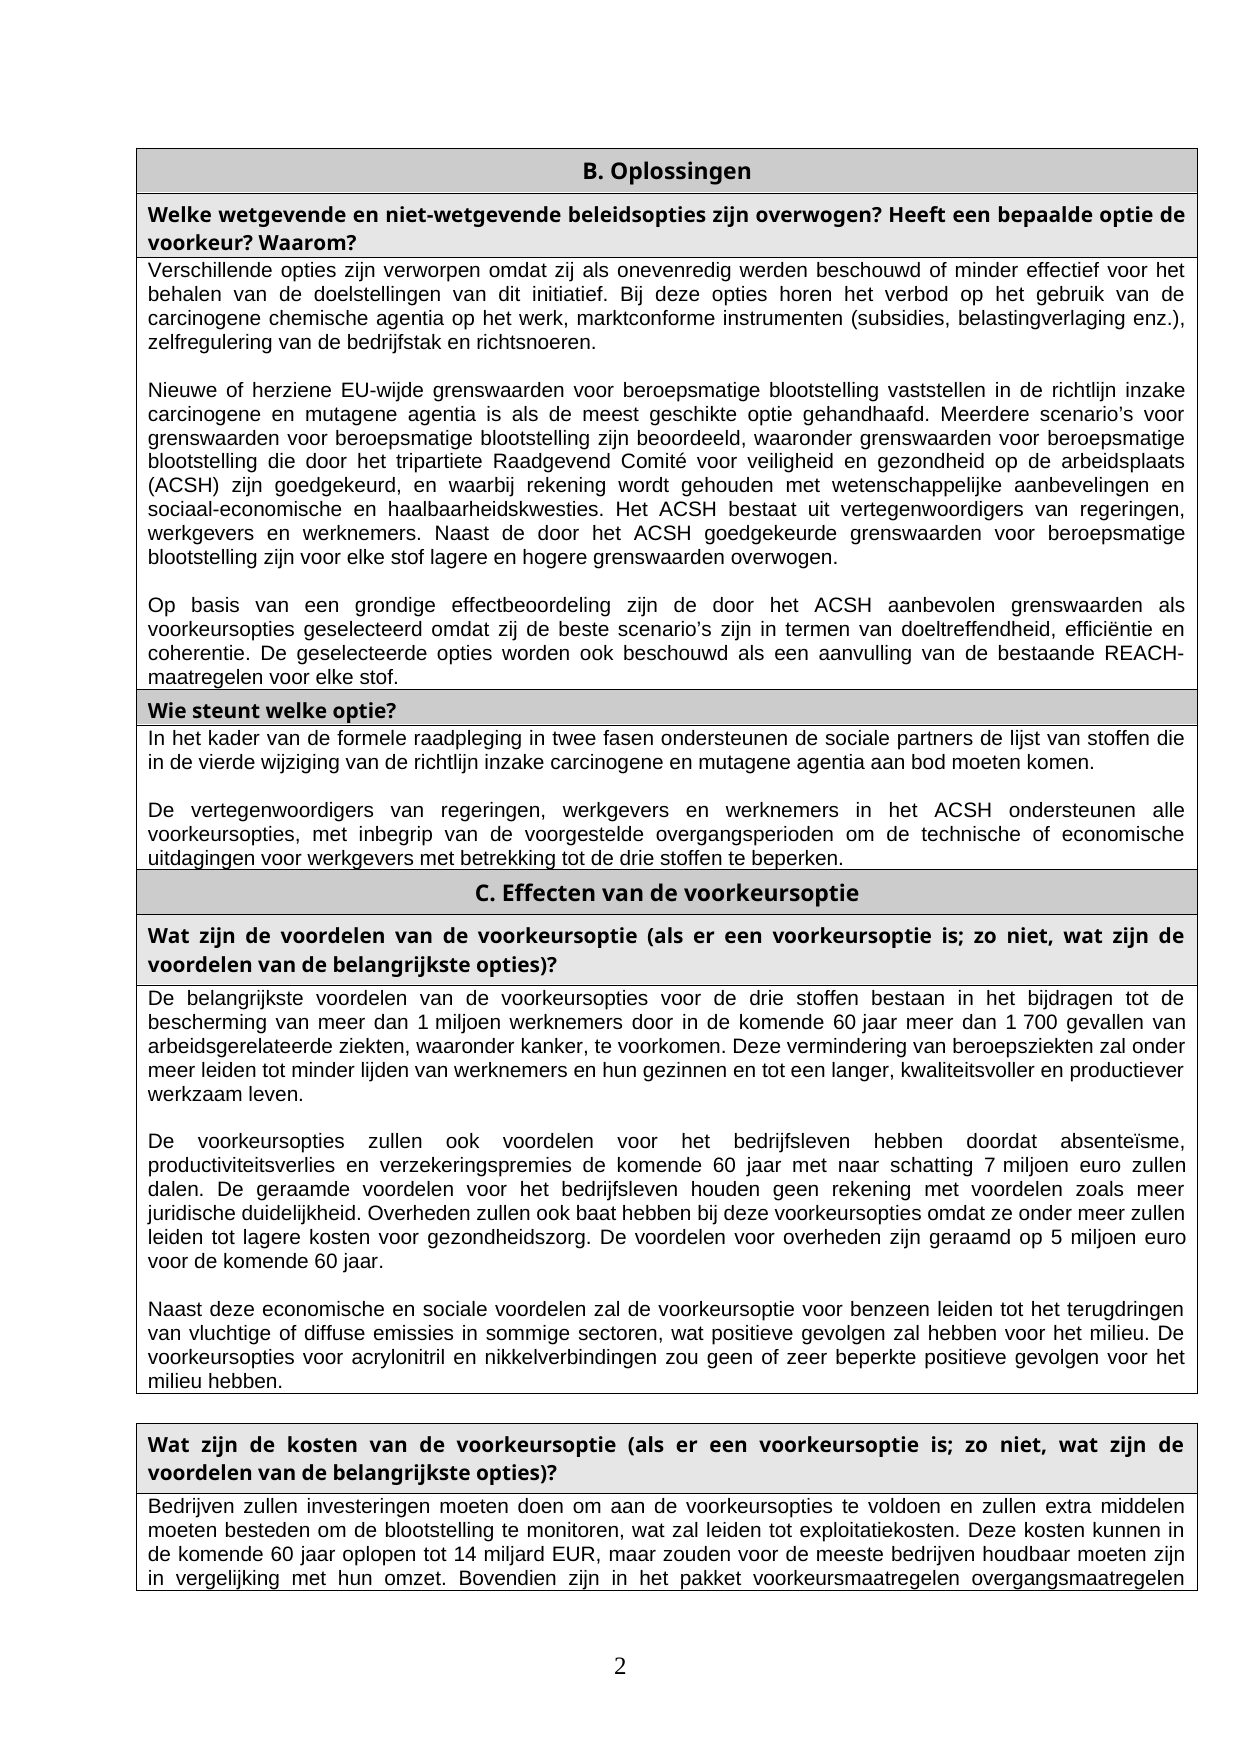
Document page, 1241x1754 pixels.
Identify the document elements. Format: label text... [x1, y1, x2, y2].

table_cell De belangrijkste voordelen van de voorkeursopties voor de drie stoffen bestaan in het bijdragen tot de bescherming van meer dan 1 miljoen werknemers door in de komende 60 jaar meer dan 1 700 gevallen van arbeidsgerelateerde ziekten, waaronder kanker, te voorkomen. Deze vermindering van beroepsziekten zal onder meer leiden tot minder lijden van werknemers en hun gezinnen en tot een langer, kwaliteitsvoller en productiever werkzaam leven. De voorkeursopties zullen ook voordelen voor het bedrijfsleven hebben doordat absenteïsme, productiviteitsverlies en verzekeringspremies de komende 60 jaar met naar schatting 7 miljoen euro zullen dalen. De geraamde voordelen voor het bedrijfsleven houden geen rekening met voordelen zoals meer juridische duidelijkheid. Overheden zullen ook baat hebben bij deze voorkeursopties omdat ze onder meer zullen leiden tot lagere kosten voor gezondheidszorg. De voordelen voor overheden zijn geraamd op 5 miljoen euro voor de komende 60 jaar. Naast deze economische en sociale voordelen zal de voorkeursoptie voor benzeen leiden tot het terugdringen van vluchtige of diffuse emissies in sommige sectoren, wat positieve gevolgen zal hebben voor het milieu. De voorkeursopties voor acrylonitril en nikkelverbindingen zou geen of zeer beperkte positieve gevolgen voor het milieu hebben. [137, 986, 1197, 1393]
table_cell Wie steunt welke optie? [137, 690, 1197, 724]
table_cell Verschillende opties zijn verworpen omdat zij als onevenredig werden beschouwd of minder effectief voor het behalen van de doelstellingen van dit initiatief. Bij deze opties horen het verbod op het gebruik van de carcinogene chemische agentia op het werk, marktconforme instrumenten (subsidies, belastingverlaging enz.), zelfregulering van de bedrijfstak en richtsnoeren. Nieuwe of herziene EU-wijde grenswaarden voor beroepsmatige blootstelling vaststellen in de richtlijn inzake carcinogene en mutagene agentia is als de meest geschikte optie gehandhaafd. Meerdere scenario’s voor grenswaarden voor beroepsmatige blootstelling zijn beoordeeld, waaronder grenswaarden voor beroepsmatige blootstelling die door het tripartiete Raadgevend Comité voor veiligheid en gezondheid op de arbeidsplaats (ACSH) zijn goedgekeurd, en waarbij rekening wordt gehouden met wetenschappelijke aanbevelingen en sociaal-economische en haalbaarheidskwesties. Het ACSH bestaat uit vertegenwoordigers van regeringen, werkgevers en werknemers. Naast de door het ACSH goedgekeurde grenswaarden voor beroepsmatige blootstelling zijn voor elke stof lagere en hogere grenswaarden overwogen. Op basis van een grondige effectbeoordeling zijn de door het ACSH aanbevolen grenswaarden als voorkeursopties geselecteerd omdat zij de beste scenario’s zijn in termen van doeltreffendheid, efficiëntie en coherentie. De geselecteerde opties worden ook beschouwd als een aanvulling van de bestaande REACH-maatregelen voor elke stof. [137, 258, 1197, 689]
table_cell Wat zijn de voordelen van de voorkeursoptie (als er een voorkeursoptie is; zo niet, wat zijn de voordelen van de belangrijkste opties)? [137, 915, 1197, 984]
table_header Wat zijn de kosten van de voorkeursoptie (als er een voorkeursoptie is; zo niet, wat zijn de voordelen van de belangrijkste opties)? [137, 1424, 1197, 1493]
table_header B. Oplossingen [137, 149, 1197, 192]
table_cell In het kader van de formele raadpleging in twee fasen ondersteunen de sociale partners de lijst van stoffen die in de vierde wijziging van de richtlijn inzake carcinogene en mutagene agentia aan bod moeten komen. De vertegenwoordigers van regeringen, werkgevers en werknemers in het ACSH ondersteunen alle voorkeursopties, met inbegrip van de voorgestelde overgangsperioden om de technische of economische uitdagingen voor werkgevers met betrekking tot de drie stoffen te beperken. [137, 726, 1197, 869]
table_cell Welke wetgevende en niet-wetgevende beleidsopties zijn overwogen? Heeft een bepaalde optie de voorkeur? Waarom? [137, 194, 1197, 257]
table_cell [137, 1494, 1197, 1590]
table_cell C. Effecten van de voorkeursoptie [137, 870, 1197, 914]
